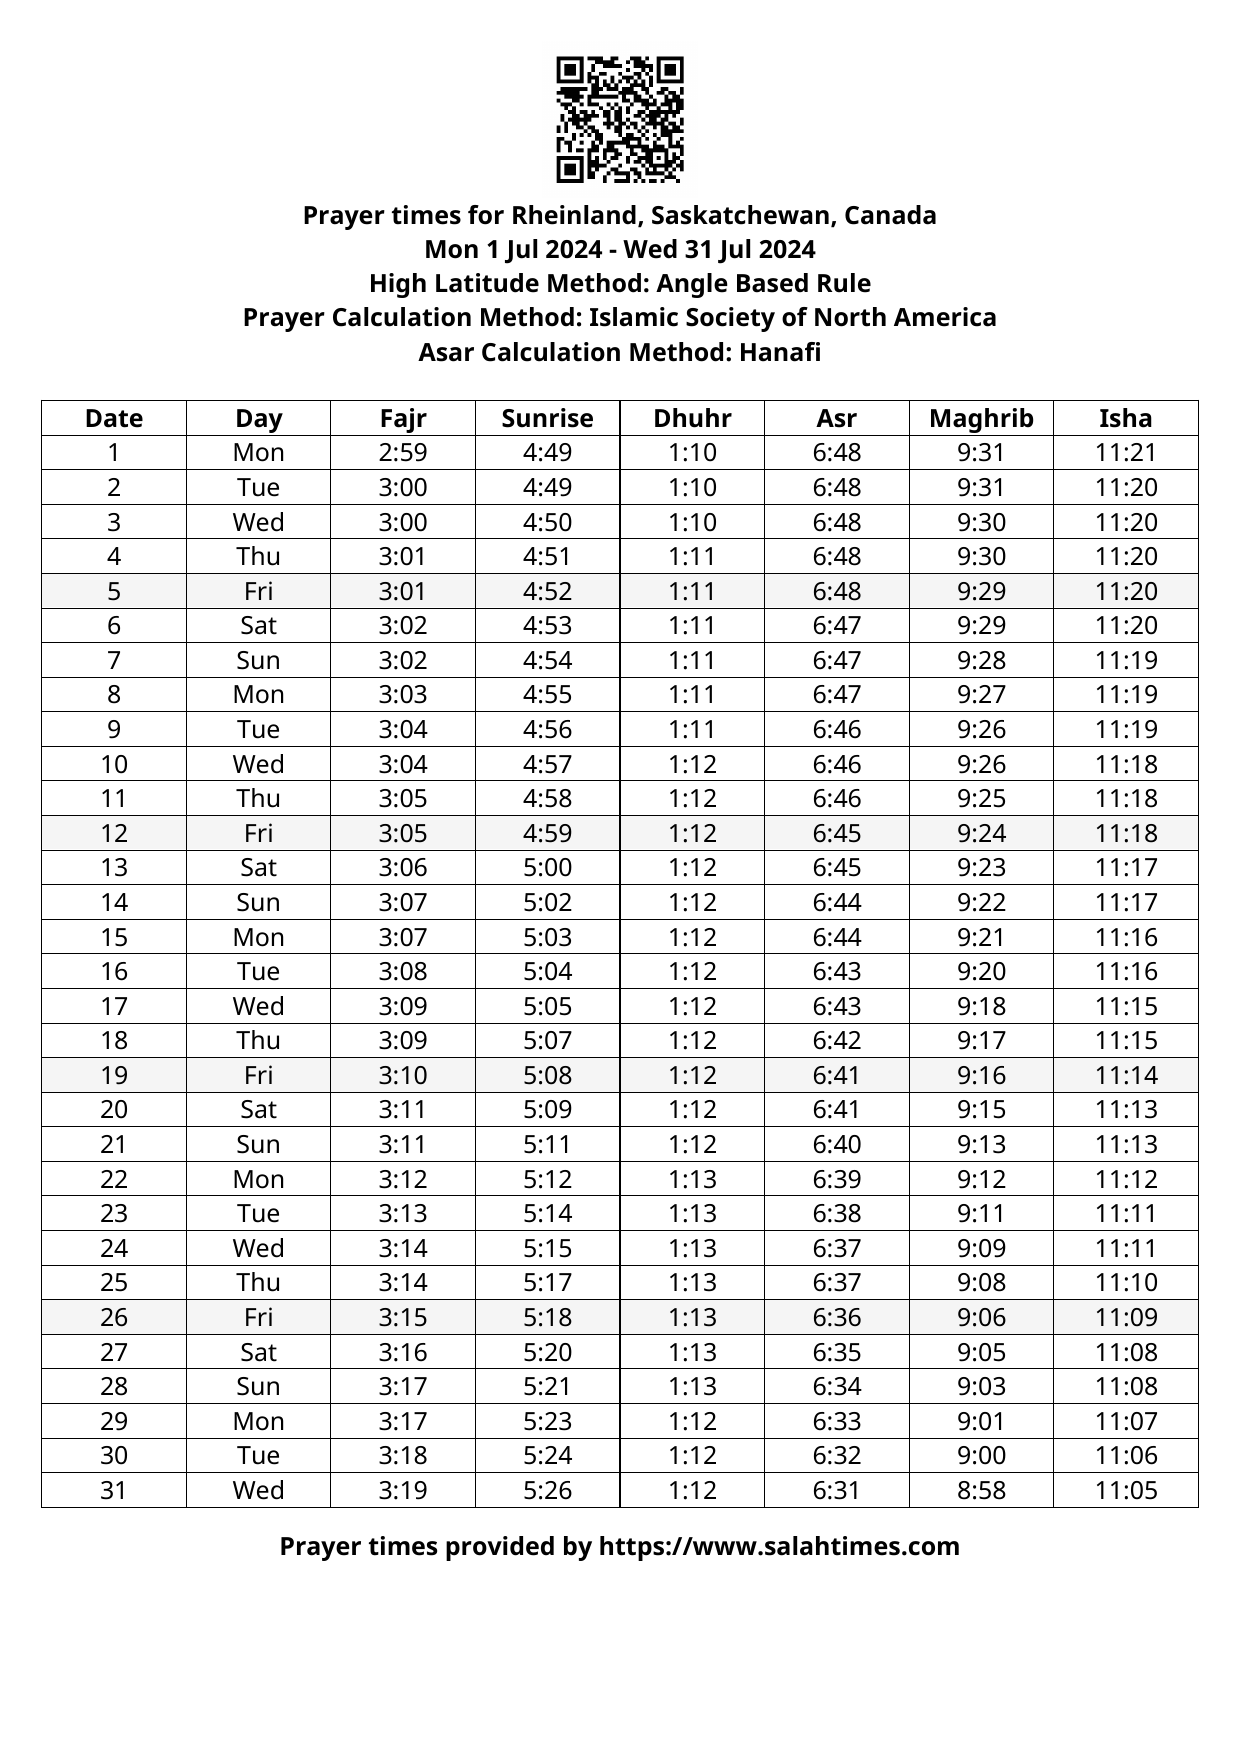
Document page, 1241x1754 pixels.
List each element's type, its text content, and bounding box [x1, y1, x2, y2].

table_cell 9:31 [910, 470, 1053, 504]
table_cell 22 [42, 1162, 186, 1195]
table_cell 6:48 [765, 539, 909, 573]
table_cell 6:48 [765, 574, 909, 607]
table_cell 9:08 [910, 1266, 1053, 1299]
table_cell 6:41 [765, 1058, 909, 1092]
table_cell 1:12 [621, 747, 764, 780]
table_cell 9:01 [910, 1404, 1053, 1437]
table_cell 3:05 [331, 816, 475, 849]
table_header Fajr [331, 401, 475, 434]
table_cell Tue [187, 954, 330, 988]
table_cell 5:04 [476, 954, 619, 988]
table_cell 4:59 [476, 816, 619, 849]
table_cell 5:09 [476, 1093, 619, 1126]
table_cell 8 [42, 678, 186, 711]
table_cell 3:19 [331, 1473, 475, 1507]
table_cell 6:48 [765, 436, 909, 469]
table_cell 1:11 [621, 678, 764, 711]
table_cell Thu [187, 539, 330, 573]
table_cell 1:12 [621, 954, 764, 988]
table_cell 3:12 [331, 1162, 475, 1195]
table_cell 1:12 [621, 885, 764, 919]
table_cell 4:57 [476, 747, 619, 780]
table_cell 3:14 [331, 1231, 475, 1264]
table_cell 11:13 [1054, 1127, 1198, 1161]
table_cell 3:11 [331, 1093, 475, 1126]
table_cell 11:09 [1054, 1300, 1198, 1334]
table_cell 5:18 [476, 1300, 619, 1334]
table_header Date [42, 401, 186, 434]
table_cell 4 [42, 539, 186, 573]
table_cell 11:13 [1054, 1093, 1198, 1126]
table_cell 1:10 [621, 470, 764, 504]
table_cell 1:12 [621, 1024, 764, 1057]
table_cell 11:18 [1054, 816, 1198, 849]
table_cell Tue [187, 1439, 330, 1472]
table_cell 1:13 [621, 1369, 764, 1403]
table_cell 11:10 [1054, 1266, 1198, 1299]
table_cell 7 [42, 643, 186, 677]
table_cell 13 [42, 851, 186, 884]
table_cell 6:37 [765, 1231, 909, 1264]
text Asar Calculation Method: Hanafi [42, 334, 1198, 368]
table_header Isha [1054, 401, 1198, 434]
table_cell Tue [187, 1196, 330, 1230]
table_cell 24 [42, 1231, 186, 1264]
table_cell 6:37 [765, 1266, 909, 1299]
table_cell 6:41 [765, 1093, 909, 1126]
table_cell 11:05 [1054, 1473, 1198, 1507]
table_cell 3:11 [331, 1127, 475, 1161]
table_cell 11:19 [1054, 643, 1198, 677]
table_header Asr [765, 401, 909, 434]
table_cell 11:08 [1054, 1369, 1198, 1403]
table_cell 6:46 [765, 781, 909, 815]
table_cell Sat [187, 1093, 330, 1126]
table_cell 1:12 [621, 920, 764, 953]
table_cell 5:24 [476, 1439, 619, 1472]
table_cell 4:55 [476, 678, 619, 711]
table_cell Thu [187, 1266, 330, 1299]
table_cell 11:20 [1054, 470, 1198, 504]
table_cell 6:46 [765, 747, 909, 780]
table_cell 27 [42, 1335, 186, 1368]
table_cell 11:21 [1054, 436, 1198, 469]
table_cell 3:18 [331, 1439, 475, 1472]
table_cell 9:25 [910, 781, 1053, 815]
table_cell Sat [187, 609, 330, 642]
table_cell 9:16 [910, 1058, 1053, 1092]
table_cell 11:19 [1054, 678, 1198, 711]
table_cell 9:28 [910, 643, 1053, 677]
table_cell Tue [187, 712, 330, 746]
table_cell 9:09 [910, 1231, 1053, 1264]
table_cell 6:48 [765, 470, 909, 504]
table_cell 9:31 [910, 436, 1053, 469]
table_cell Mon [187, 1162, 330, 1195]
table_cell Sun [187, 643, 330, 677]
table_cell 9:20 [910, 954, 1053, 988]
table_cell Wed [187, 505, 330, 538]
table_cell 1:13 [621, 1231, 764, 1264]
table_cell 1 [42, 436, 186, 469]
table_cell Tue [187, 470, 330, 504]
table_cell 5:03 [476, 920, 619, 953]
table_cell 1:12 [621, 781, 764, 815]
table_cell Wed [187, 1231, 330, 1264]
table_cell 5:12 [476, 1162, 619, 1195]
text High Latitude Method: Angle Based Rule [42, 266, 1198, 300]
table_cell 9:24 [910, 816, 1053, 849]
table_cell 11:16 [1054, 920, 1198, 953]
table_cell 11:07 [1054, 1404, 1198, 1437]
table_cell 4:56 [476, 712, 619, 746]
table_cell Mon [187, 436, 330, 469]
table_cell 1:10 [621, 505, 764, 538]
table_header Dhuhr [621, 401, 764, 434]
table_cell 6:46 [765, 712, 909, 746]
table_cell 1:12 [621, 1093, 764, 1126]
table_cell 9:23 [910, 851, 1053, 884]
table_cell 11:11 [1054, 1196, 1198, 1230]
table_cell 4:54 [476, 643, 619, 677]
table_cell 4:50 [476, 505, 619, 538]
table_cell 5:07 [476, 1024, 619, 1057]
table_cell 11:18 [1054, 747, 1198, 780]
table_cell Fri [187, 816, 330, 849]
text Prayer times provided by https://www.salahtimes.com [42, 1528, 1198, 1563]
table_cell 5:11 [476, 1127, 619, 1161]
table_cell 18 [42, 1024, 186, 1057]
table_cell 5:14 [476, 1196, 619, 1230]
table_cell 5:20 [476, 1335, 619, 1368]
table_cell 6:47 [765, 678, 909, 711]
table_cell 3:09 [331, 989, 475, 1022]
table_cell 3:09 [331, 1024, 475, 1057]
table_cell 6:38 [765, 1196, 909, 1230]
table_cell Fri [187, 1058, 330, 1092]
table_cell 9:29 [910, 574, 1053, 607]
table_cell 3:16 [331, 1335, 475, 1368]
table_cell 9:21 [910, 920, 1053, 953]
text Prayer times for Rheinland, Saskatchewan, Canada [42, 198, 1198, 232]
table_cell 6:32 [765, 1439, 909, 1472]
table_header Day [187, 401, 330, 434]
table_cell 19 [42, 1058, 186, 1092]
table_cell 1:10 [621, 436, 764, 469]
table_cell 6 [42, 609, 186, 642]
table_cell 2:59 [331, 436, 475, 469]
table_cell 3 [42, 505, 186, 538]
table_cell 5:05 [476, 989, 619, 1022]
table_cell 20 [42, 1093, 186, 1126]
table_cell 11:20 [1054, 574, 1198, 607]
table_cell 6:39 [765, 1162, 909, 1195]
table_cell 4:52 [476, 574, 619, 607]
table_cell 1:13 [621, 1196, 764, 1230]
table_cell 11:17 [1054, 885, 1198, 919]
table_cell 1:12 [621, 816, 764, 849]
table_cell 5 [42, 574, 186, 607]
table_cell 9:03 [910, 1369, 1053, 1403]
table_cell 6:31 [765, 1473, 909, 1507]
table_cell 12 [42, 816, 186, 849]
table_cell Fri [187, 574, 330, 607]
table_cell 3:02 [331, 609, 475, 642]
table_cell 3:07 [331, 885, 475, 919]
table_cell 3:07 [331, 920, 475, 953]
table_cell 29 [42, 1404, 186, 1437]
table_cell 9:30 [910, 539, 1053, 573]
table_cell Mon [187, 678, 330, 711]
table_cell 9:13 [910, 1127, 1053, 1161]
table_header Sunrise [476, 401, 619, 434]
table_cell 9:18 [910, 989, 1053, 1022]
table_cell 6:40 [765, 1127, 909, 1161]
table_cell 21 [42, 1127, 186, 1161]
table_cell 3:01 [331, 539, 475, 573]
table_cell 6:47 [765, 643, 909, 677]
table_cell 1:11 [621, 643, 764, 677]
table_cell 3:10 [331, 1058, 475, 1092]
table_cell 3:13 [331, 1196, 475, 1230]
table_cell 5:08 [476, 1058, 619, 1092]
table_cell 1:11 [621, 712, 764, 746]
table_cell 3:05 [331, 781, 475, 815]
table_cell 9:12 [910, 1162, 1053, 1195]
table_cell 6:44 [765, 885, 909, 919]
table_cell 15 [42, 920, 186, 953]
table_cell 4:53 [476, 609, 619, 642]
table_cell Sun [187, 1127, 330, 1161]
table_cell 28 [42, 1369, 186, 1403]
table_cell Fri [187, 1300, 330, 1334]
table_cell 11:06 [1054, 1439, 1198, 1472]
table_cell 11:08 [1054, 1335, 1198, 1368]
table_cell 1:13 [621, 1266, 764, 1299]
table_cell 9:00 [910, 1439, 1053, 1472]
table_cell 6:45 [765, 851, 909, 884]
table_cell 11:12 [1054, 1162, 1198, 1195]
table_cell 11:14 [1054, 1058, 1198, 1092]
table_cell 4:49 [476, 436, 619, 469]
table_cell 3:08 [331, 954, 475, 988]
table_cell 6:43 [765, 954, 909, 988]
table_cell 1:12 [621, 1404, 764, 1437]
table_cell 4:51 [476, 539, 619, 573]
table_cell 10 [42, 747, 186, 780]
table_cell 1:12 [621, 1473, 764, 1507]
table_cell 1:11 [621, 609, 764, 642]
table_cell 3:15 [331, 1300, 475, 1334]
table_cell 11:20 [1054, 539, 1198, 573]
table_cell 6:48 [765, 505, 909, 538]
table_cell 5:02 [476, 885, 619, 919]
table_cell 11:17 [1054, 851, 1198, 884]
table_cell 11:16 [1054, 954, 1198, 988]
table_cell 11:11 [1054, 1231, 1198, 1264]
table_cell 6:34 [765, 1369, 909, 1403]
table_cell 3:02 [331, 643, 475, 677]
table_cell 5:21 [476, 1369, 619, 1403]
table_cell 3:00 [331, 470, 475, 504]
table_cell 9:05 [910, 1335, 1053, 1368]
table_cell 6:47 [765, 609, 909, 642]
table_cell 4:58 [476, 781, 619, 815]
text Mon 1 Jul 2024 - Wed 31 Jul 2024 [42, 232, 1198, 266]
table_cell Sat [187, 1335, 330, 1368]
table_cell 9:30 [910, 505, 1053, 538]
table_cell 1:12 [621, 1058, 764, 1092]
table_cell 1:12 [621, 989, 764, 1022]
table_cell 1:12 [621, 1439, 764, 1472]
table_cell 3:04 [331, 747, 475, 780]
table_cell Sat [187, 851, 330, 884]
table_cell 6:33 [765, 1404, 909, 1437]
text Prayer Calculation Method: Islamic Society of North America [42, 300, 1198, 334]
table_cell 3:03 [331, 678, 475, 711]
table_cell 9:29 [910, 609, 1053, 642]
table_cell 6:35 [765, 1335, 909, 1368]
table_cell 31 [42, 1473, 186, 1507]
table_cell 5:23 [476, 1404, 619, 1437]
picture [542, 41, 699, 198]
table_cell 5:17 [476, 1266, 619, 1299]
table_cell Mon [187, 920, 330, 953]
table_cell 6:44 [765, 920, 909, 953]
table_cell 5:26 [476, 1473, 619, 1507]
table_cell 4:49 [476, 470, 619, 504]
table_cell 9:17 [910, 1024, 1053, 1057]
table_cell 3:17 [331, 1404, 475, 1437]
table_cell 14 [42, 885, 186, 919]
table_cell 17 [42, 989, 186, 1022]
table_cell 5:00 [476, 851, 619, 884]
table_cell 3:06 [331, 851, 475, 884]
table_cell 9:15 [910, 1093, 1053, 1126]
table_cell 9:27 [910, 678, 1053, 711]
table_cell 2 [42, 470, 186, 504]
table_cell 11:15 [1054, 989, 1198, 1022]
table_cell 3:04 [331, 712, 475, 746]
table_cell Wed [187, 1473, 330, 1507]
table_cell 8:58 [910, 1473, 1053, 1507]
table_cell 9:26 [910, 712, 1053, 746]
table_cell 3:17 [331, 1369, 475, 1403]
table_cell Sun [187, 885, 330, 919]
table_cell 9:26 [910, 747, 1053, 780]
table_cell 6:42 [765, 1024, 909, 1057]
table_cell 1:11 [621, 539, 764, 573]
table_cell 1:13 [621, 1335, 764, 1368]
table_cell 11:20 [1054, 609, 1198, 642]
table_cell 6:43 [765, 989, 909, 1022]
table_cell 23 [42, 1196, 186, 1230]
table_cell 26 [42, 1300, 186, 1334]
table_cell 3:00 [331, 505, 475, 538]
table_cell 5:15 [476, 1231, 619, 1264]
table_cell 11:18 [1054, 781, 1198, 815]
table_cell 11:20 [1054, 505, 1198, 538]
table_cell Sun [187, 1369, 330, 1403]
table_cell 3:01 [331, 574, 475, 607]
table_cell 1:12 [621, 851, 764, 884]
table_cell 9:11 [910, 1196, 1053, 1230]
table_cell Thu [187, 1024, 330, 1057]
table_cell 1:11 [621, 574, 764, 607]
table_cell 25 [42, 1266, 186, 1299]
table_cell 11:19 [1054, 712, 1198, 746]
table_cell 3:14 [331, 1266, 475, 1299]
table_cell Mon [187, 1404, 330, 1437]
table_cell Thu [187, 781, 330, 815]
table_cell 9:06 [910, 1300, 1053, 1334]
table_cell 6:36 [765, 1300, 909, 1334]
table_cell 16 [42, 954, 186, 988]
table_cell 30 [42, 1439, 186, 1472]
table_cell 1:13 [621, 1300, 764, 1334]
table_cell 9:22 [910, 885, 1053, 919]
table_cell 1:12 [621, 1127, 764, 1161]
table_cell 6:45 [765, 816, 909, 849]
table_cell Wed [187, 747, 330, 780]
table_cell 11:15 [1054, 1024, 1198, 1057]
table_header Maghrib [910, 401, 1053, 434]
table_cell 9 [42, 712, 186, 746]
table_cell Wed [187, 989, 330, 1022]
table_cell 11 [42, 781, 186, 815]
table_cell 1:13 [621, 1162, 764, 1195]
